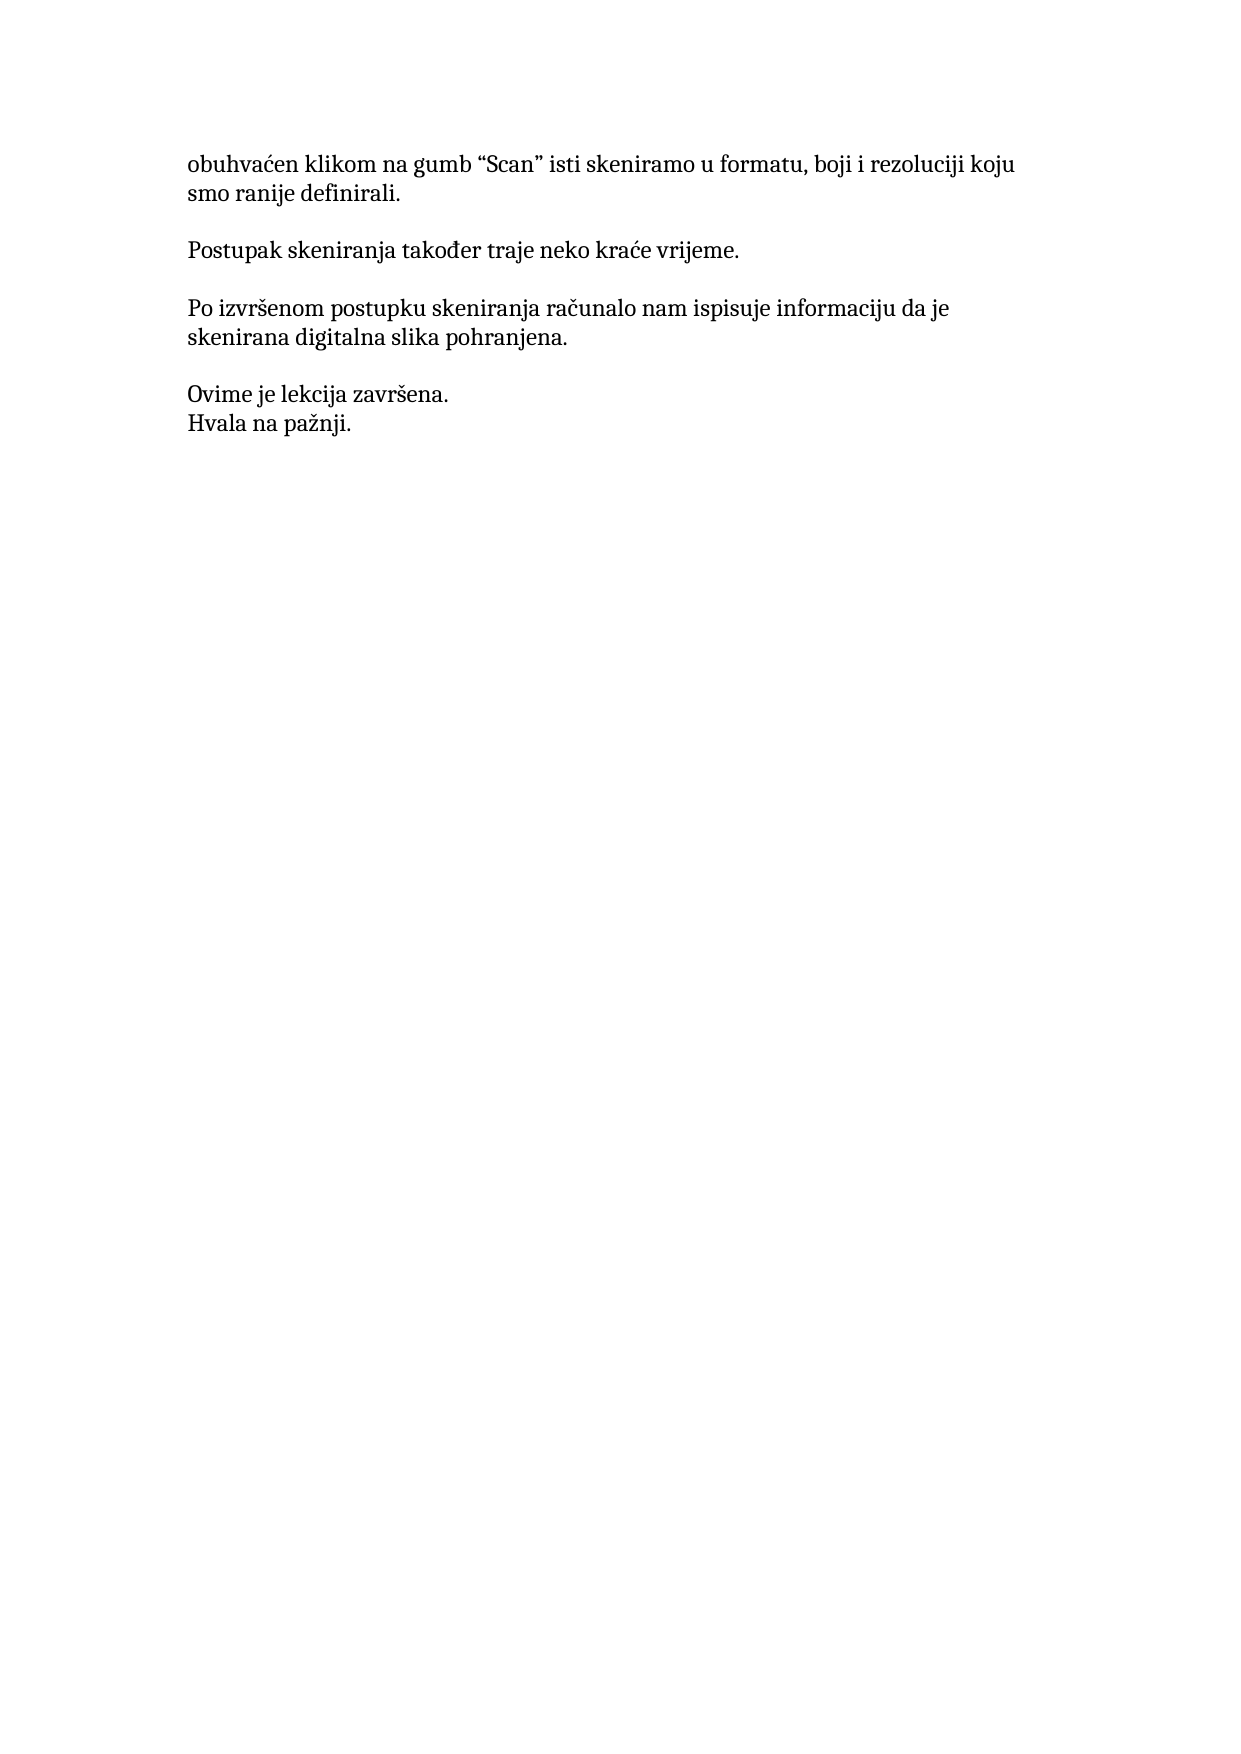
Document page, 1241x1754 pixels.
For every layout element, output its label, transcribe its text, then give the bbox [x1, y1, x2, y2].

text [187, 150, 1053, 207]
text Ovime je lekcija završena. [187, 380, 1053, 409]
text Postupak skeniranja također traje neko kraće vrijeme. [187, 236, 1053, 265]
text Po izvršenom postupku skeniranja računalo nam ispisuje informaciju da je skenirana digitalna slika pohranjena. [187, 294, 1053, 351]
text Hvala na pažnji. [187, 409, 1053, 437]
